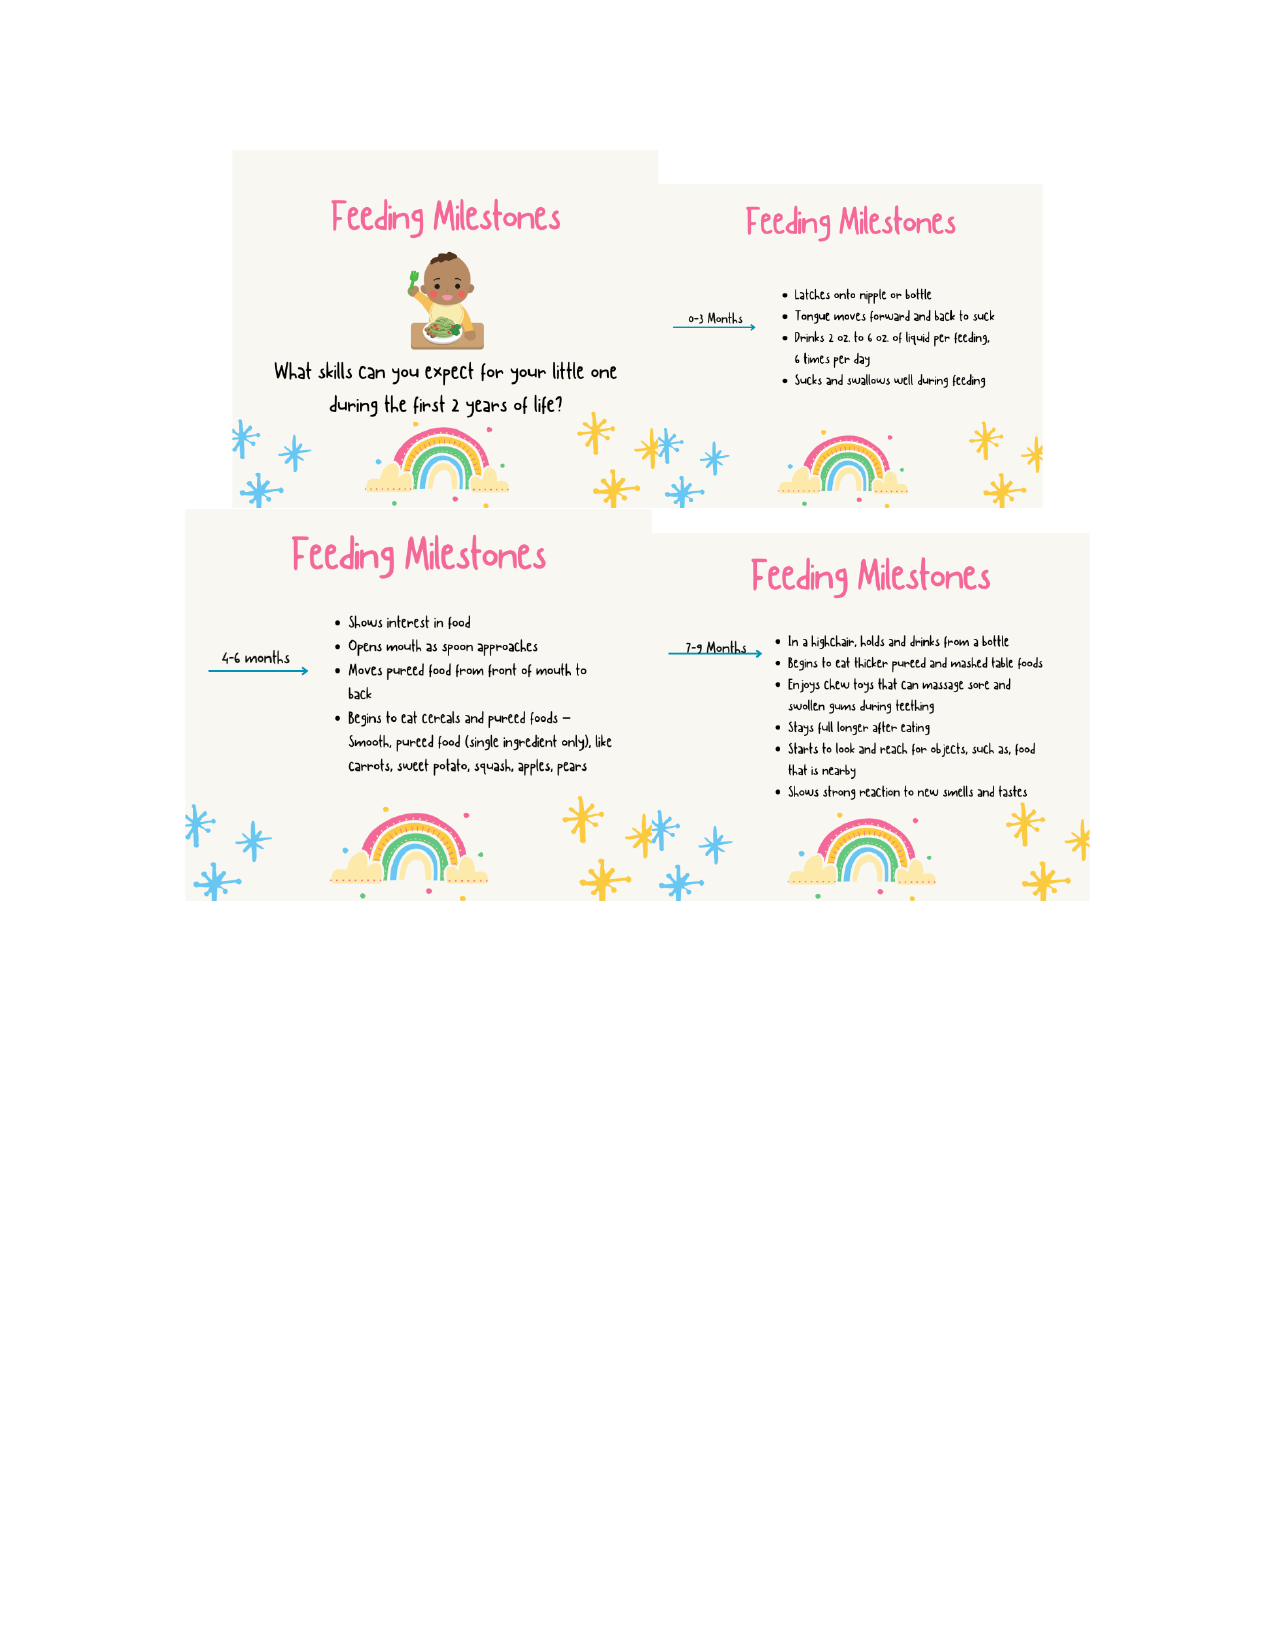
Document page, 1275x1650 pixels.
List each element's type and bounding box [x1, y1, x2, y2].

picture [185, 509, 1090, 901]
picture [232, 150, 1043, 508]
